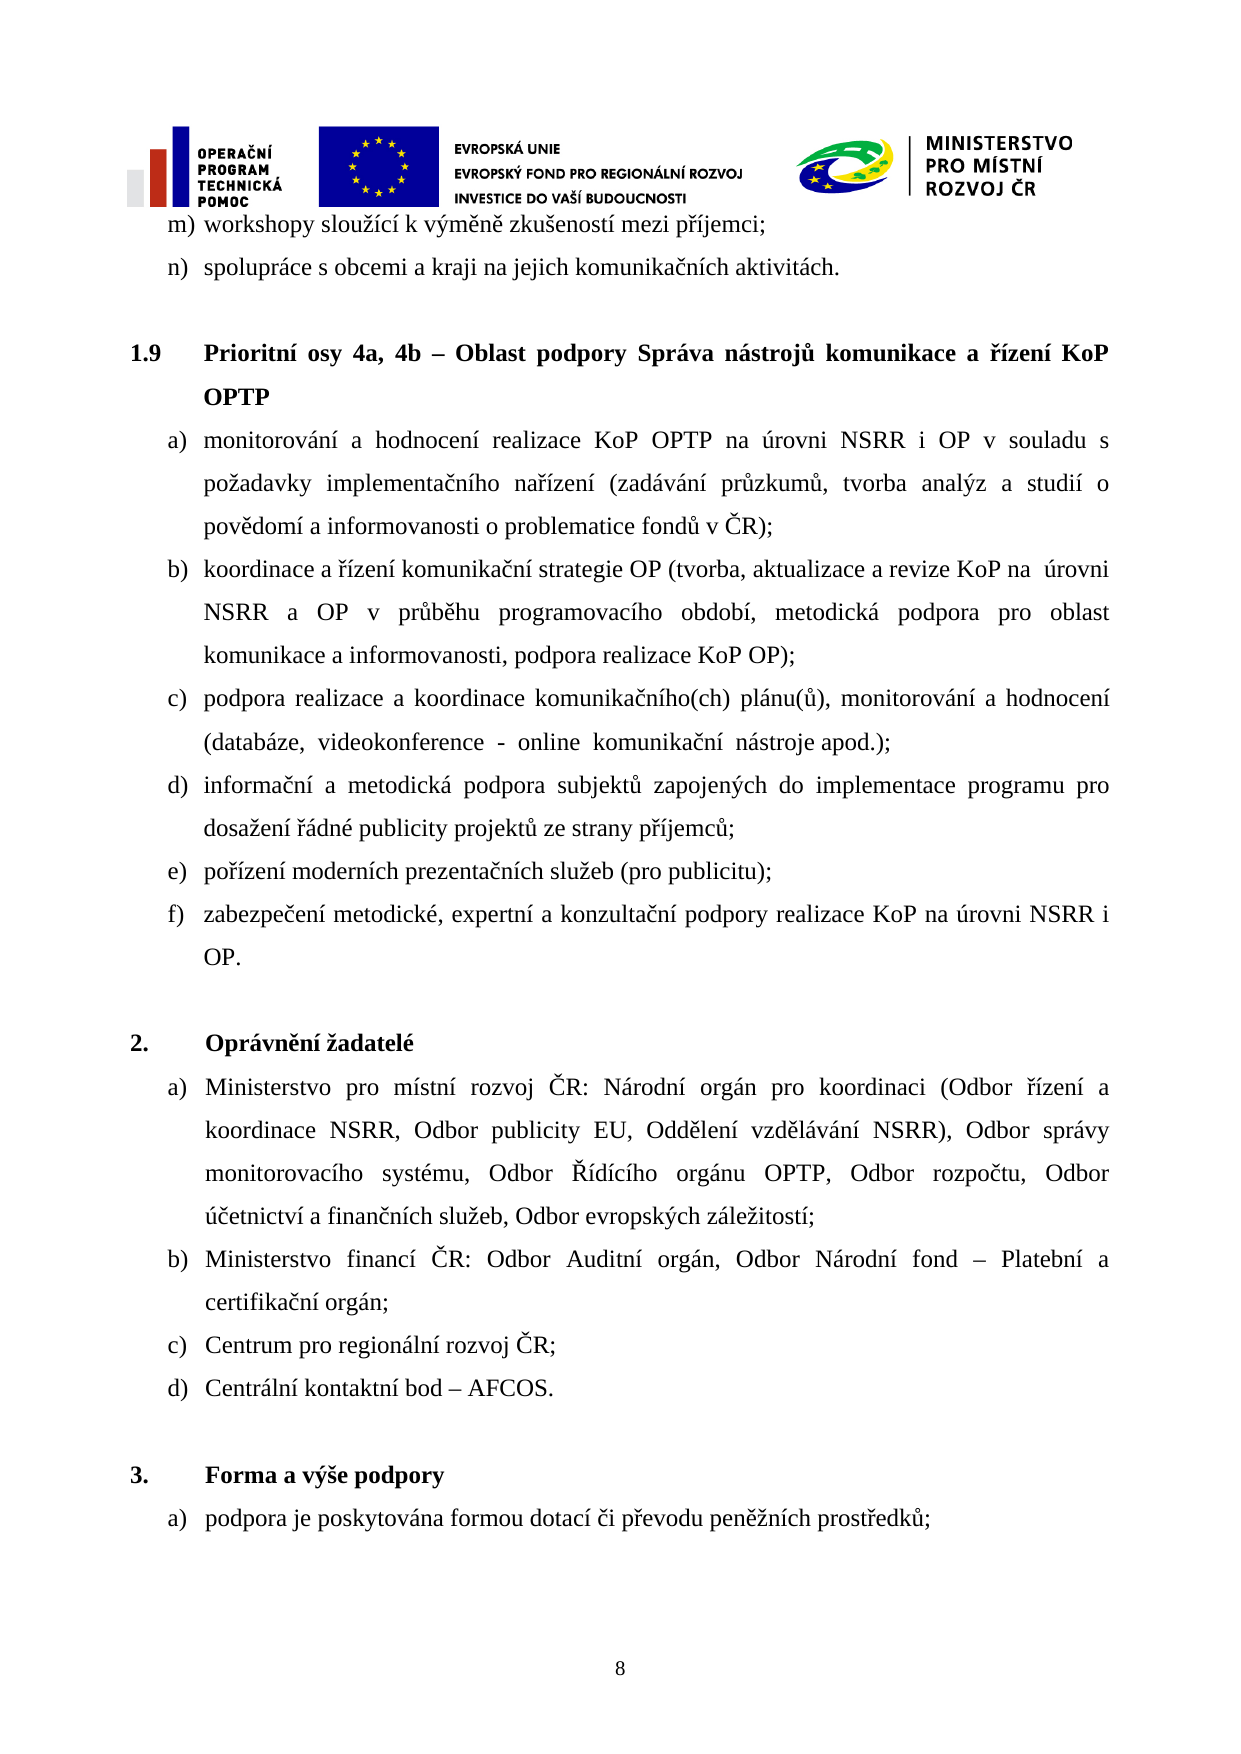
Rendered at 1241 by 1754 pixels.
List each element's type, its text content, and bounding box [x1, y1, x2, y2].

list Ministerstvo financí ČR: Odbor Auditní orgán, Odbor Národní fond – Platební a certifikační orgán; [167, 1244, 1110, 1316]
list Centrální kontaktní bod – AFCOS. [167, 1373, 1110, 1402]
list Oprávnění žadatelé [130, 1028, 1110, 1057]
text b) koordinace a řízení komunikační strategie OP (tvorba, aktualizace a revize KoP na úrovni NSRR a OP v průběhu programovacího období, metodická podpora pro oblast komunikace a informovanosti, podpora realizace KoP OP); [167, 554, 1110, 669]
list podpora je poskytována formou dotací či převodu peněžních prostředků; [167, 1503, 1110, 1532]
text d) informační a metodická podpora subjektů zapojených do implementace programu pro dosažení řádné publicity projektů ze strany příjemců; [167, 770, 1110, 842]
text 1.9 Prioritní osy 4a, 4b – Oblast podpory Správa nástrojů komunikace a řízení KoP OPTP [130, 338, 1110, 410]
text f) zabezpečení metodické, expertní a konzultační podpory realizace KoP na úrovni NSRR i OP. [167, 899, 1110, 971]
list Ministerstvo pro místní rozvoj ČR: Národní orgán pro koordinaci (Odbor řízení a koordinace NSRR, Odbor publicity EU, Oddělení vzdělávání NSRR), Odbor správy monitorovacího systému, Odbor Řídícího orgánu OPTP, Odbor rozpočtu, Odbor účetnictví a finančních služeb, Odbor evropských záležitostí; [167, 1072, 1110, 1230]
text n) spolupráce s obcemi a kraji na jejich komunikačních aktivitách. [130, 252, 1110, 281]
list Centrum pro regionální rozvoj ČR; [167, 1330, 1110, 1359]
text e) pořízení moderních prezentačních služeb (pro publicitu); [130, 856, 1110, 885]
list Forma a výše podpory [130, 1460, 1110, 1488]
text c) podpora realizace a koordinace komunikačního(ch) plánu(ů), monitorování a hodnocení (databáze, videokonference - online komunikační nástroje apod.); [167, 683, 1110, 755]
text a) monitorování a hodnocení realizace KoP OPTP na úrovni NSRR i OP v souladu s požadavky implementačního nařízení (zadávání průzkumů, tvorba analýz a studií o povědomí a informovanosti o problematice fondů v ČR); [167, 425, 1110, 540]
picture [127, 124, 1072, 209]
